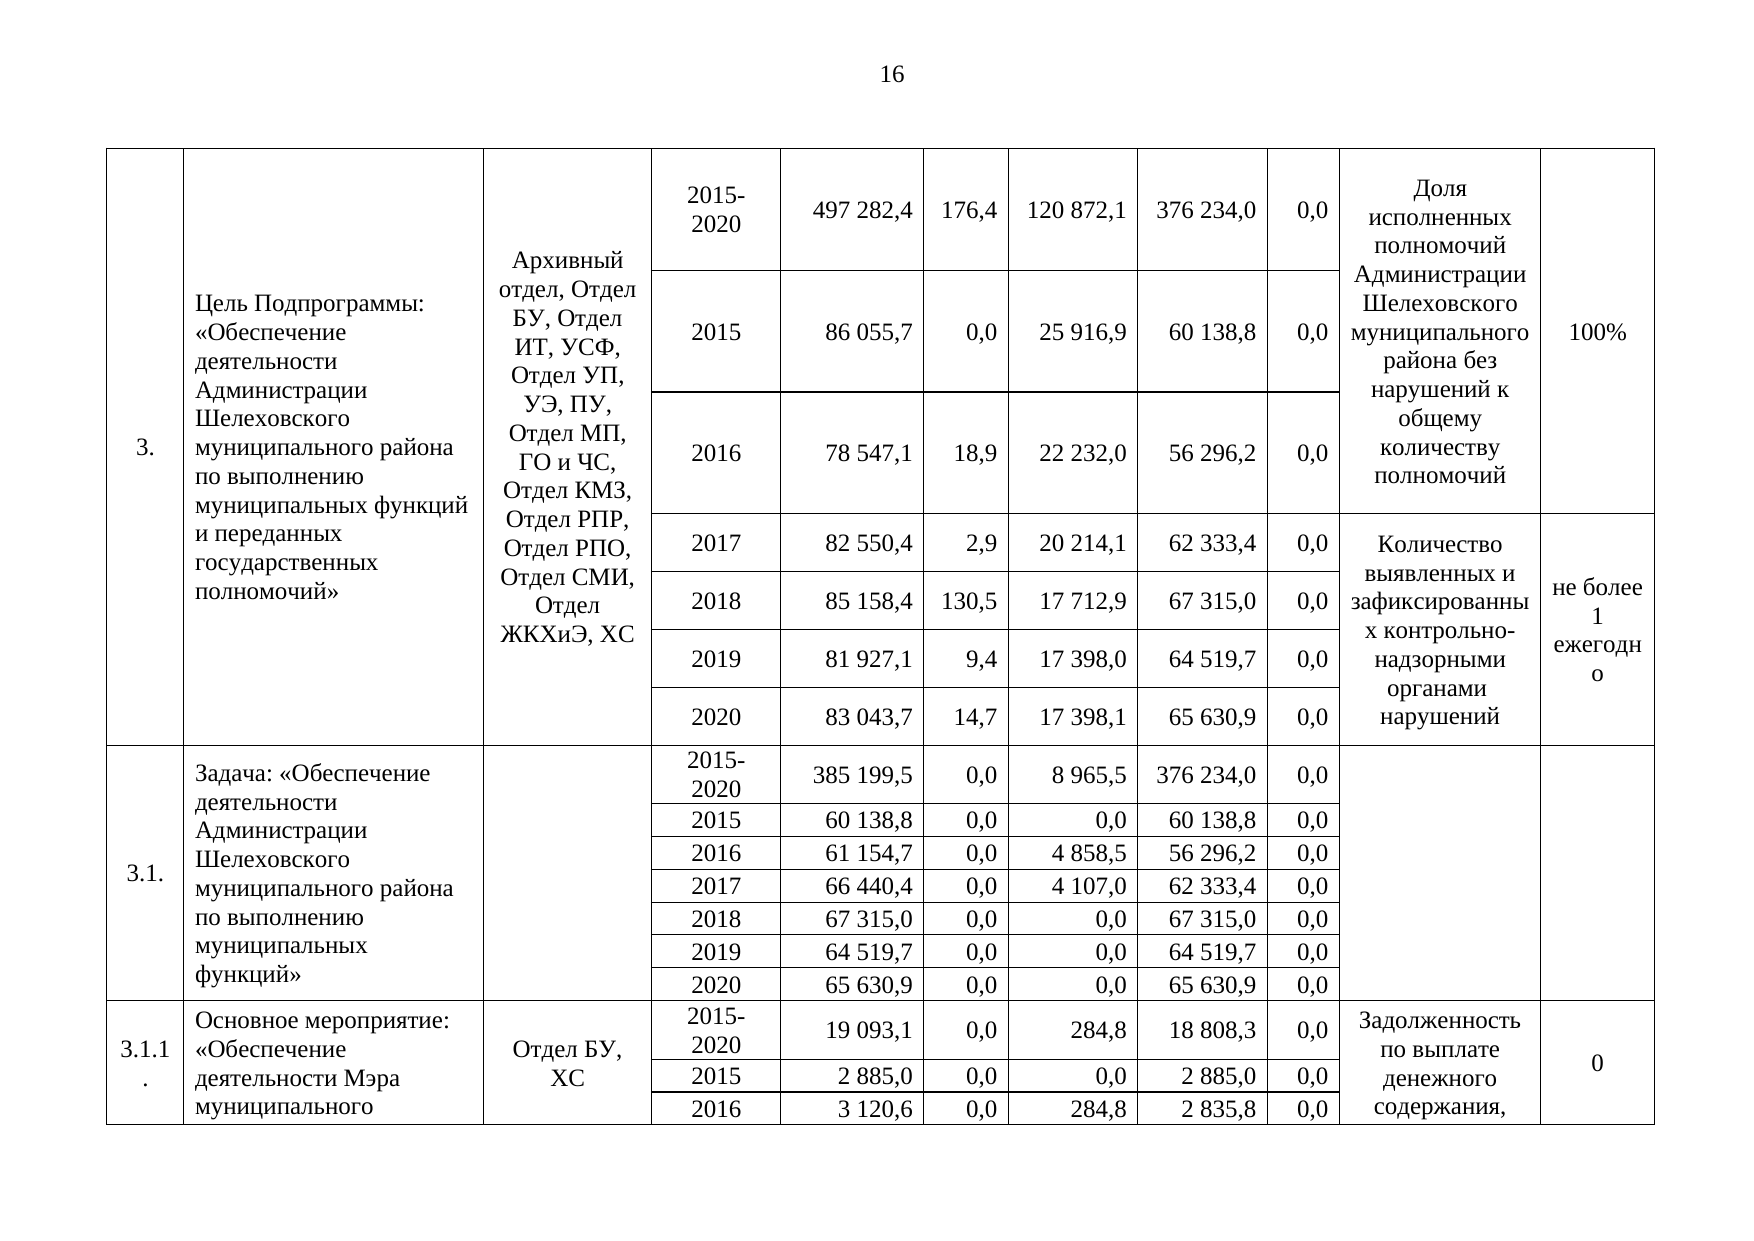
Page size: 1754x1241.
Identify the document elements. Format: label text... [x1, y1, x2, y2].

table_cell 0,0 [1268, 630, 1339, 687]
table_cell 2 885,0 [781, 1060, 923, 1091]
table_cell 2 885,0 [1138, 1060, 1267, 1091]
table_cell 2015-2020 [652, 746, 780, 803]
table_cell Задача: «Обеспечение деятельности Администрации Шелеховского муниципального района по выполнению муниципальных функций» [184, 746, 483, 1000]
table_cell 67 315,0 [1138, 572, 1267, 629]
table_cell 0,0 [1009, 968, 1137, 1000]
table_cell 56 296,2 [1138, 393, 1267, 513]
table_cell 2015-2020 [652, 149, 780, 269]
table_cell 83 043,7 [781, 688, 923, 744]
table_cell 78 547,1 [781, 393, 923, 513]
table_cell 376 234,0 [1138, 149, 1267, 269]
table_cell 2018 [652, 572, 780, 629]
table_cell 3.1. [107, 746, 183, 1000]
table_cell Доля исполненных полномочий Администрации Шелеховского муниципального района без нарушений к общему количеству полномочий [1340, 149, 1540, 513]
table_cell 3. [107, 149, 183, 744]
table_cell 4 107,0 [1009, 870, 1137, 902]
table_cell Архивный отдел, Отдел БУ, Отдел ИТ, УСФ, Отдел УП, УЭ, ПУ, Отдел МП, ГО и ЧС, Отдел КМЗ, Отдел РПР, Отдел РПО, Отдел СМИ, Отдел ЖКХиЭ, ХС [484, 149, 651, 744]
table_cell 0,0 [924, 837, 1008, 869]
table_cell 18 808,3 [1138, 1001, 1267, 1058]
table_cell Отдел БУ, ХС [484, 1001, 651, 1124]
table_cell 82 550,4 [781, 514, 923, 571]
table_cell 60 138,8 [1138, 804, 1267, 836]
table_cell не более 1 ежегодно [1541, 514, 1654, 744]
table_cell 0,0 [924, 1001, 1008, 1058]
table_cell 4 858,5 [1009, 837, 1137, 869]
table_cell 0,0 [1009, 1060, 1137, 1091]
table_cell 130,5 [924, 572, 1008, 629]
table_cell 100% [1541, 149, 1654, 513]
table_cell 0 [1541, 1001, 1654, 1124]
table_cell 2015 [652, 804, 780, 836]
table_cell 376 234,0 [1138, 746, 1267, 803]
table_cell 17 712,9 [1009, 572, 1137, 629]
table_cell 120 872,1 [1009, 149, 1137, 269]
table_cell 0,0 [1268, 935, 1339, 967]
table_cell 61 154,7 [781, 837, 923, 869]
table_cell 65 630,9 [1138, 968, 1267, 1000]
table_cell 0,0 [924, 1093, 1008, 1124]
table_cell 0,0 [1268, 1001, 1339, 1058]
table_cell 0,0 [1268, 149, 1339, 269]
table_cell 284,8 [1009, 1001, 1137, 1058]
table_cell 0,0 [1268, 968, 1339, 1000]
table_cell 2 835,8 [1138, 1093, 1267, 1124]
table_cell 2015 [652, 1060, 780, 1091]
table_cell 2017 [652, 870, 780, 902]
table_cell 2020 [652, 688, 780, 744]
table_cell 0,0 [1009, 935, 1137, 967]
table_cell 0,0 [924, 935, 1008, 967]
table_cell 0,0 [1268, 514, 1339, 571]
table_cell 64 519,7 [1138, 935, 1267, 967]
table_cell 2016 [652, 393, 780, 513]
table_cell 9,4 [924, 630, 1008, 687]
table_cell 0,0 [1268, 688, 1339, 744]
table_cell 60 138,8 [1138, 271, 1267, 391]
table_cell 14,7 [924, 688, 1008, 744]
table_cell 0,0 [924, 968, 1008, 1000]
table_cell 2016 [652, 837, 780, 869]
table_cell 0,0 [1268, 393, 1339, 513]
table_cell 2019 [652, 630, 780, 687]
table_cell 3.1.1. [107, 1001, 183, 1124]
table_cell 284,8 [1009, 1093, 1137, 1124]
table_cell 3 120,6 [781, 1093, 923, 1124]
table_cell Количество выявленных и зафиксированных контрольно-надзорными органами нарушений [1340, 514, 1540, 744]
table_cell 22 232,0 [1009, 393, 1137, 513]
table_cell 0,0 [1009, 804, 1137, 836]
table_cell 2015 [652, 271, 780, 391]
table_cell 0,0 [1009, 903, 1137, 934]
table_cell 85 158,4 [781, 572, 923, 629]
table_cell 17 398,1 [1009, 688, 1137, 744]
table_cell 385 199,5 [781, 746, 923, 803]
table_cell 2,9 [924, 514, 1008, 571]
table_cell 2020 [652, 968, 780, 1000]
table_cell 0,0 [924, 271, 1008, 391]
table_cell 2016 [652, 1093, 780, 1124]
table_cell 0,0 [1268, 870, 1339, 902]
table_cell 17 398,0 [1009, 630, 1137, 687]
table_cell 81 927,1 [781, 630, 923, 687]
table_cell 8 965,5 [1009, 746, 1137, 803]
table_cell 0,0 [1268, 837, 1339, 869]
table_cell 62 333,4 [1138, 870, 1267, 902]
table_cell 2018 [652, 903, 780, 934]
table_cell 176,4 [924, 149, 1008, 269]
table_cell 0,0 [1268, 271, 1339, 391]
table_cell 0,0 [1268, 804, 1339, 836]
table_cell 65 630,9 [1138, 688, 1267, 744]
table_cell 0,0 [1268, 1060, 1339, 1091]
table_cell 67 315,0 [1138, 903, 1267, 934]
table_cell 86 055,7 [781, 271, 923, 391]
table_cell 60 138,8 [781, 804, 923, 836]
table_cell 64 519,7 [1138, 630, 1267, 687]
table_cell Основное мероприятие: «Обеспечение деятельности Мэра муниципального образования» [184, 1001, 483, 1124]
table_cell Задолженность по выплате денежного содержания, взносов во внебюджетные фонды [1340, 1001, 1540, 1124]
table_cell 0,0 [1268, 1093, 1339, 1124]
table_cell 2017 [652, 514, 780, 571]
table_cell Цель Подпрограммы: «Обеспечение деятельности Администрации Шелеховского муниципального района по выполнению муниципальных функций и переданных государственных полномочий» [184, 149, 483, 744]
table_cell 0,0 [924, 903, 1008, 934]
table_cell 64 519,7 [781, 935, 923, 967]
table_cell 67 315,0 [781, 903, 923, 934]
table_cell 2015-2020 [652, 1001, 780, 1058]
table_cell 20 214,1 [1009, 514, 1137, 571]
table_cell [484, 746, 651, 1000]
table_cell 18,9 [924, 393, 1008, 513]
table_cell 0,0 [924, 746, 1008, 803]
table_cell 0,0 [1268, 746, 1339, 803]
table_cell 56 296,2 [1138, 837, 1267, 869]
table_cell 0,0 [1268, 903, 1339, 934]
table_cell 0,0 [924, 804, 1008, 836]
table_cell 0,0 [1268, 572, 1339, 629]
table_cell 497 282,4 [781, 149, 923, 269]
table_cell 2019 [652, 935, 780, 967]
table_cell 25 916,9 [1009, 271, 1137, 391]
table_cell 62 333,4 [1138, 514, 1267, 571]
table_cell [1340, 746, 1540, 1000]
table_cell 65 630,9 [781, 968, 923, 1000]
table_cell 0,0 [924, 870, 1008, 902]
table_cell 19 093,1 [781, 1001, 923, 1058]
table_cell 66 440,4 [781, 870, 923, 902]
table_cell [1541, 746, 1654, 1000]
table_cell 0,0 [924, 1060, 1008, 1091]
